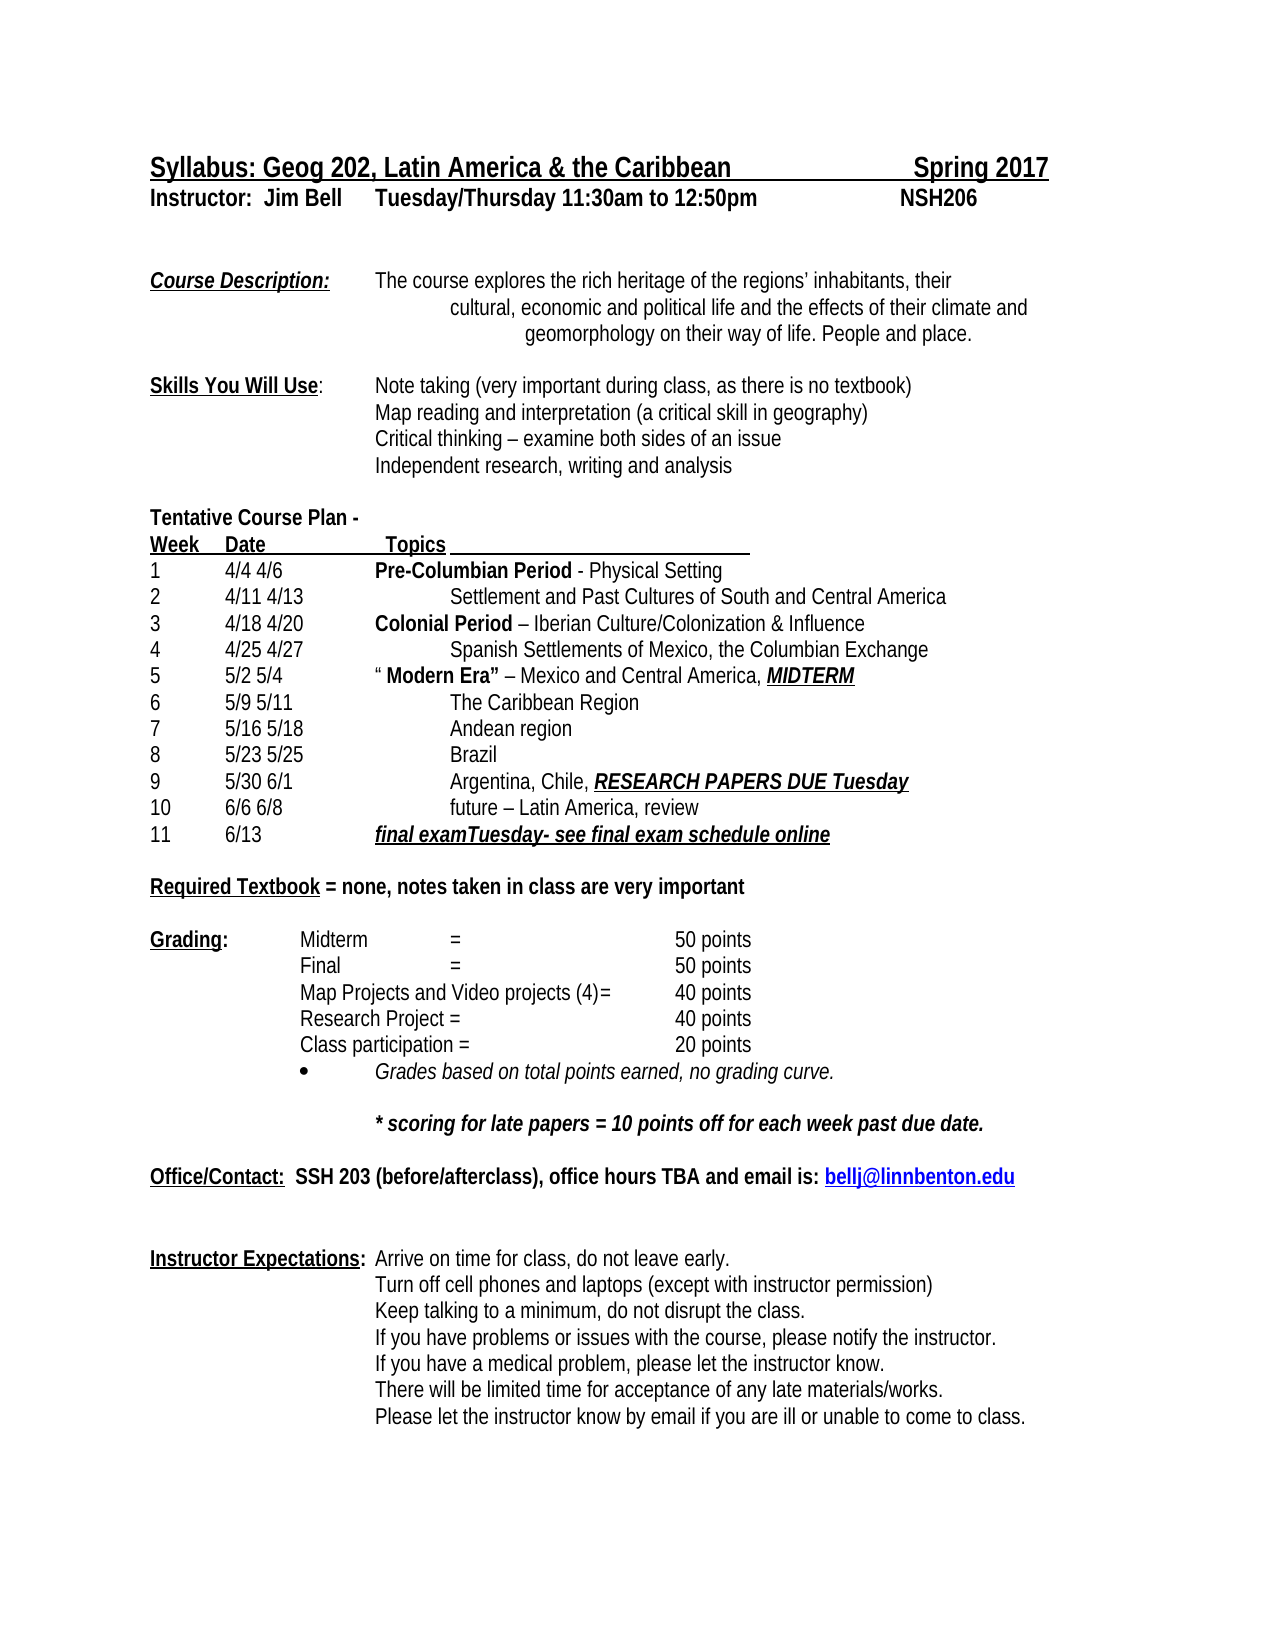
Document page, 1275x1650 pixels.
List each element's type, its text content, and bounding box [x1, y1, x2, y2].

text Tentative Course Plan - [150, 504, 1125, 531]
text 7 5/16 5/18 Andean region [150, 715, 1125, 741]
text 11 6/13 final examTuesday- see final exam schedule online [150, 821, 1125, 847]
text Grading: Midterm = 50 points [150, 926, 1125, 952]
text Independent research, writing and analysis [150, 452, 1125, 478]
text Please let the instructor know by email if you are ill or unable to come to class. [375, 1403, 1125, 1429]
text Turn off cell phones and laptops (except with instructor permission) [150, 1271, 1125, 1297]
text 1 4/4 4/6 Pre-Columbian Period - Physical Setting [150, 557, 1125, 583]
text * scoring for late papers = 10 points off for each week past due date. [150, 1110, 1125, 1137]
text 8 5/23 5/25 Brazil [150, 741, 1125, 768]
text 4 4/25 4/27 Spanish Settlements of Mexico, the Columbian Exchange [150, 636, 1125, 662]
text Map reading and interpretation (a critical skill in geography) [150, 399, 1125, 425]
text 10 6/6 6/8 future – Latin America, review [150, 794, 1125, 821]
text If you have problems or issues with the course, please notify the instructor. [375, 1324, 1125, 1350]
text Keep talking to a minimum, do not disrupt the class. [150, 1297, 1125, 1324]
text 3 4/18 4/20 Colonial Period – Iberian Culture/Colonization & Influence [150, 610, 1125, 636]
text Map Projects and Video projects (4) = 40 points [150, 979, 1125, 1005]
text Skills You Will Use: Note taking (very important during class, as there is no textbook) [150, 372, 1125, 399]
text 9 5/30 6/1 Argentina, Chile, RESEARCH PAPERS DUE Tuesday [150, 768, 1125, 794]
list Grades based on total points earned, no grading curve. [300, 1058, 1125, 1084]
subtitle Week Date Topics [150, 531, 1125, 557]
text 6 5/9 5/11 The Caribbean Region [150, 689, 1125, 715]
text Class participation = 20 points [150, 1031, 1125, 1058]
text Office/Contact: SSH 203 (before/afterclass), office hours TBA and email is: bellj@linnbenton.edu [150, 1163, 1125, 1189]
text Instructor: Jim Bell Tuesday/Thursday 11:30am to 12:50pm NSH206 [150, 183, 1125, 241]
text Required Textbook = none, notes taken in class are very important [150, 873, 1125, 899]
text Syllabus: Geog 202, Latin America & the Caribbean Spring 2017 [150, 150, 1125, 183]
text There will be limited time for acceptance of any late materials/works. [150, 1376, 1125, 1403]
text 5 5/2 5/4 “ Modern Era” – Mexico and Central America, MIDTERM [150, 662, 1125, 689]
text 2 4/11 4/13 Settlement and Past Cultures of South and Central America [150, 583, 1125, 610]
text Final = 50 points [150, 952, 1125, 979]
text Critical thinking – examine both sides of an issue [150, 425, 1125, 452]
text Instructor Expectations: Arrive on time for class, do not leave early. [150, 1244, 1125, 1271]
text Course Description: The course explores the rich heritage of the regions’ inhabitants, their cultural, economic and political life and the effects of their climate and geomorphology on their way of life. People and place. [150, 267, 1125, 346]
text Research Project = 40 points [150, 1005, 1125, 1031]
text If you have a medical problem, please let the instructor know. [150, 1350, 1125, 1376]
